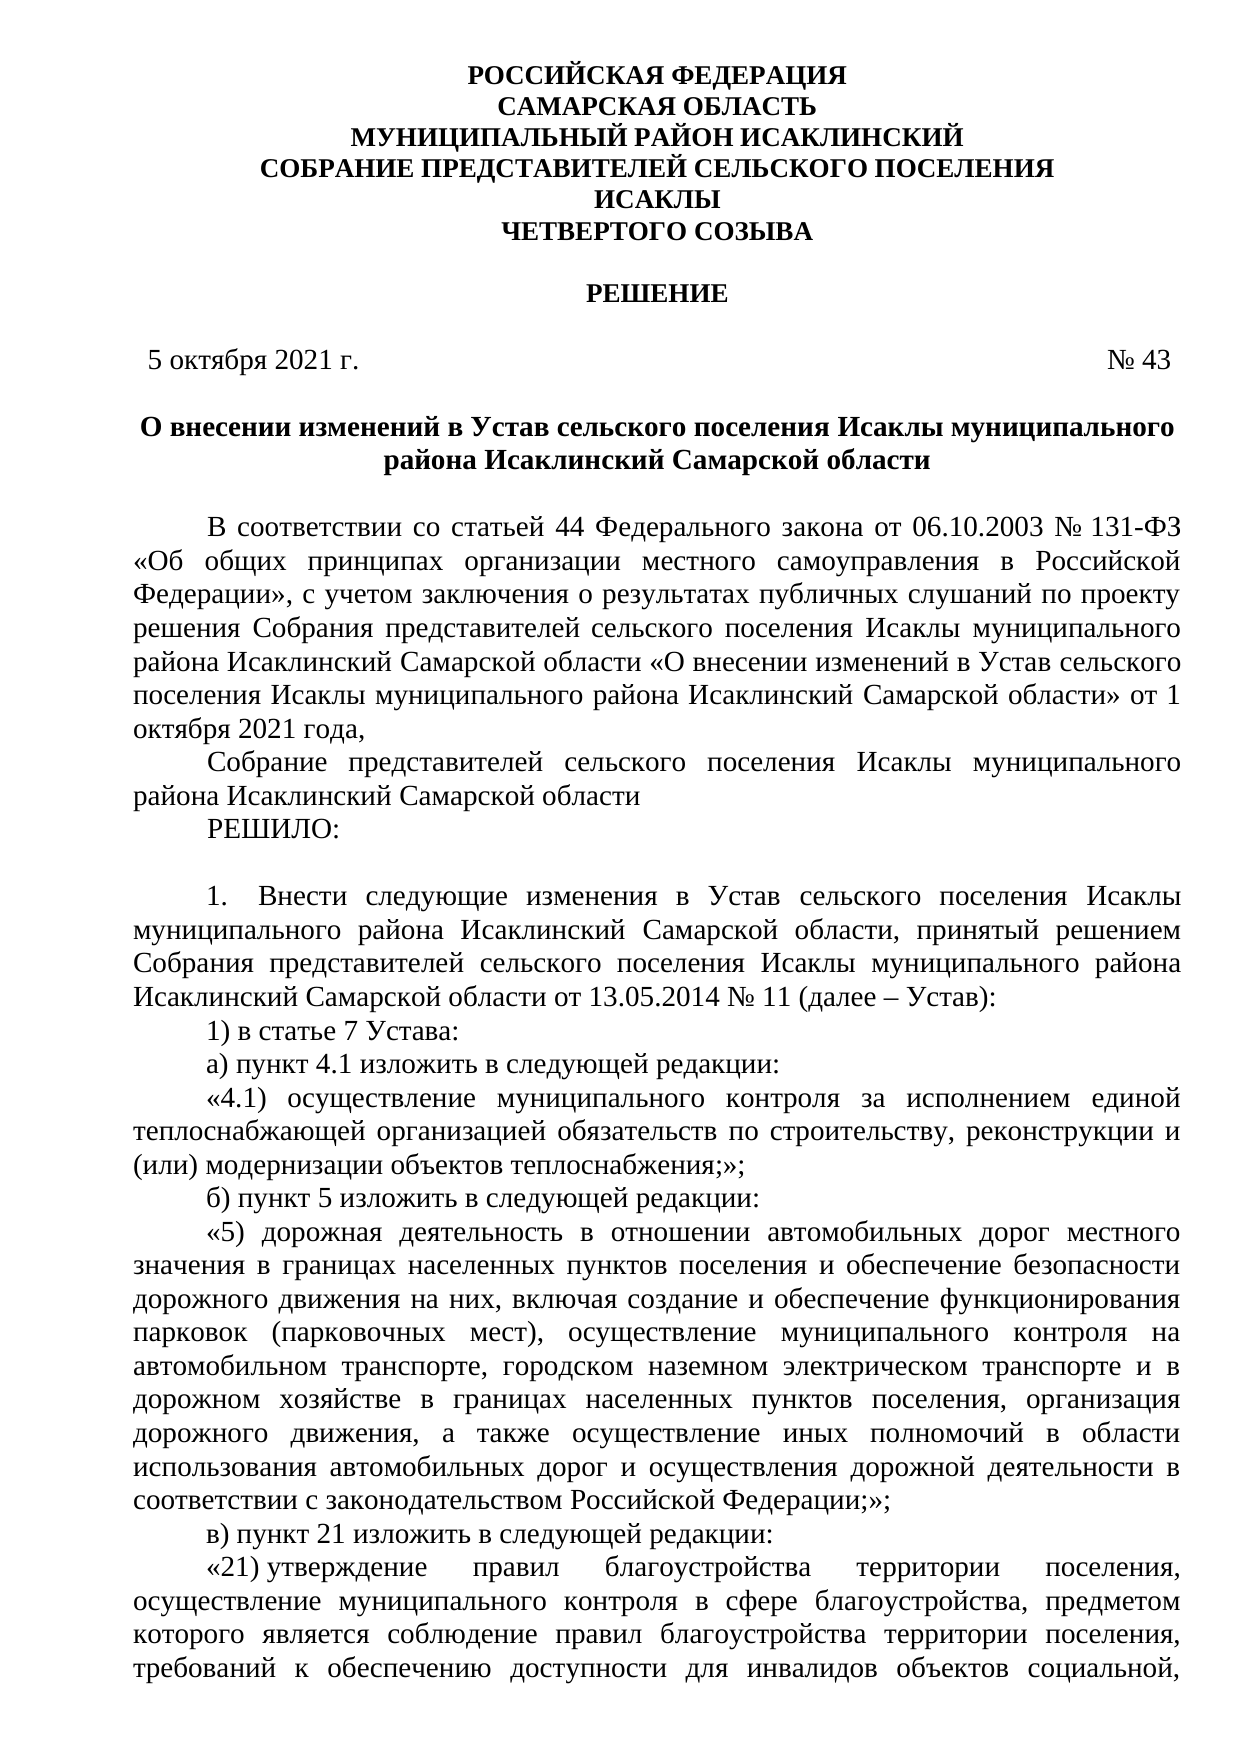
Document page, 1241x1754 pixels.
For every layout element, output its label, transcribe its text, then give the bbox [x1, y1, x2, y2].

text б) пункт 5 изложить в следующей редакции: [133, 1180, 1181, 1214]
text а) пункт 4.1 изложить в следующей редакции: [133, 1046, 1181, 1080]
text РЕШИЛО: [133, 811, 1181, 845]
text 1) в статье 7 Устава: [133, 1013, 1181, 1046]
text Собрание представителей сельского поселения Исаклы муниципального района Исаклинский Самарской области [133, 744, 1181, 811]
list Внести следующие изменения в Устав сельского поселения Исаклы муниципального района Исаклинский Самарской области, принятый решением Собрания представителей сельского поселения Исаклы муниципального района Исаклинский Самарской области от 13.05.2014 № 11 (далее – Устав): [133, 878, 1181, 1013]
text В соответствии со статьей 44 Федерального закона от 06.10.2003 № 131-ФЗ «Об общих принципах организации местного самоуправления в Российской Федерации», с учетом заключения о результатах публичных слушаний по проекту решения Собрания представителей сельского поселения Исаклы муниципального района Исаклинский Самарской области «О внесении изменений в Устав сельского поселения Исаклы муниципального района Исаклинский Самарской области» от 1 октября 2021 года, [133, 509, 1181, 744]
text О внесении изменений в Устав сельского поселения Исаклы муниципального района Исаклинский Самарской области [133, 409, 1181, 476]
text САМАРСКАЯ ОБЛАСТЬ [133, 90, 1181, 121]
text РОССИЙСКАЯ ФЕДЕРАЦИЯ [133, 59, 1181, 90]
text «5) дорожная деятельность в отношении автомобильных дорог местного значения в границах населенных пунктов поселения и обеспечение безопасности дорожного движения на них, включая создание и обеспечение функционирования парковок (парковочных мест), осуществление муниципального контроля на автомобильном транспорте, городском наземном электрическом транспорте и в дорожном хозяйстве в границах населенных пунктов поселения, организация дорожного движения, а также осуществление иных полномочий в области использования автомобильных дорог и осуществления дорожной деятельности в соответствии с законодательством Российской Федерации;»; [133, 1214, 1181, 1516]
text в) пункт 21 изложить в следующей редакции: [133, 1516, 1181, 1549]
text МУНИЦИПАЛЬНЫЙ РАЙОН ИСАКЛИНСКИЙ [133, 121, 1181, 152]
text «4.1) осуществление муниципального контроля за исполнением единой теплоснабжающей организацией обязательств по строительству, реконструкции и (или) модернизации объектов теплоснабжения;»; [133, 1080, 1181, 1180]
text 5 октября 2021 г. № 43 [133, 342, 1181, 375]
text РЕШЕНИЕ [133, 277, 1181, 308]
text ИСАКЛЫ [133, 184, 1181, 215]
text СОБРАНИЕ ПРЕДСТАВИТЕЛЕЙ СЕЛЬСКОГО ПОСЕЛЕНИЯ [133, 152, 1181, 184]
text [133, 1549, 1181, 1683]
text ЧЕТВЕРТОГО СОЗЫВА [133, 215, 1181, 246]
